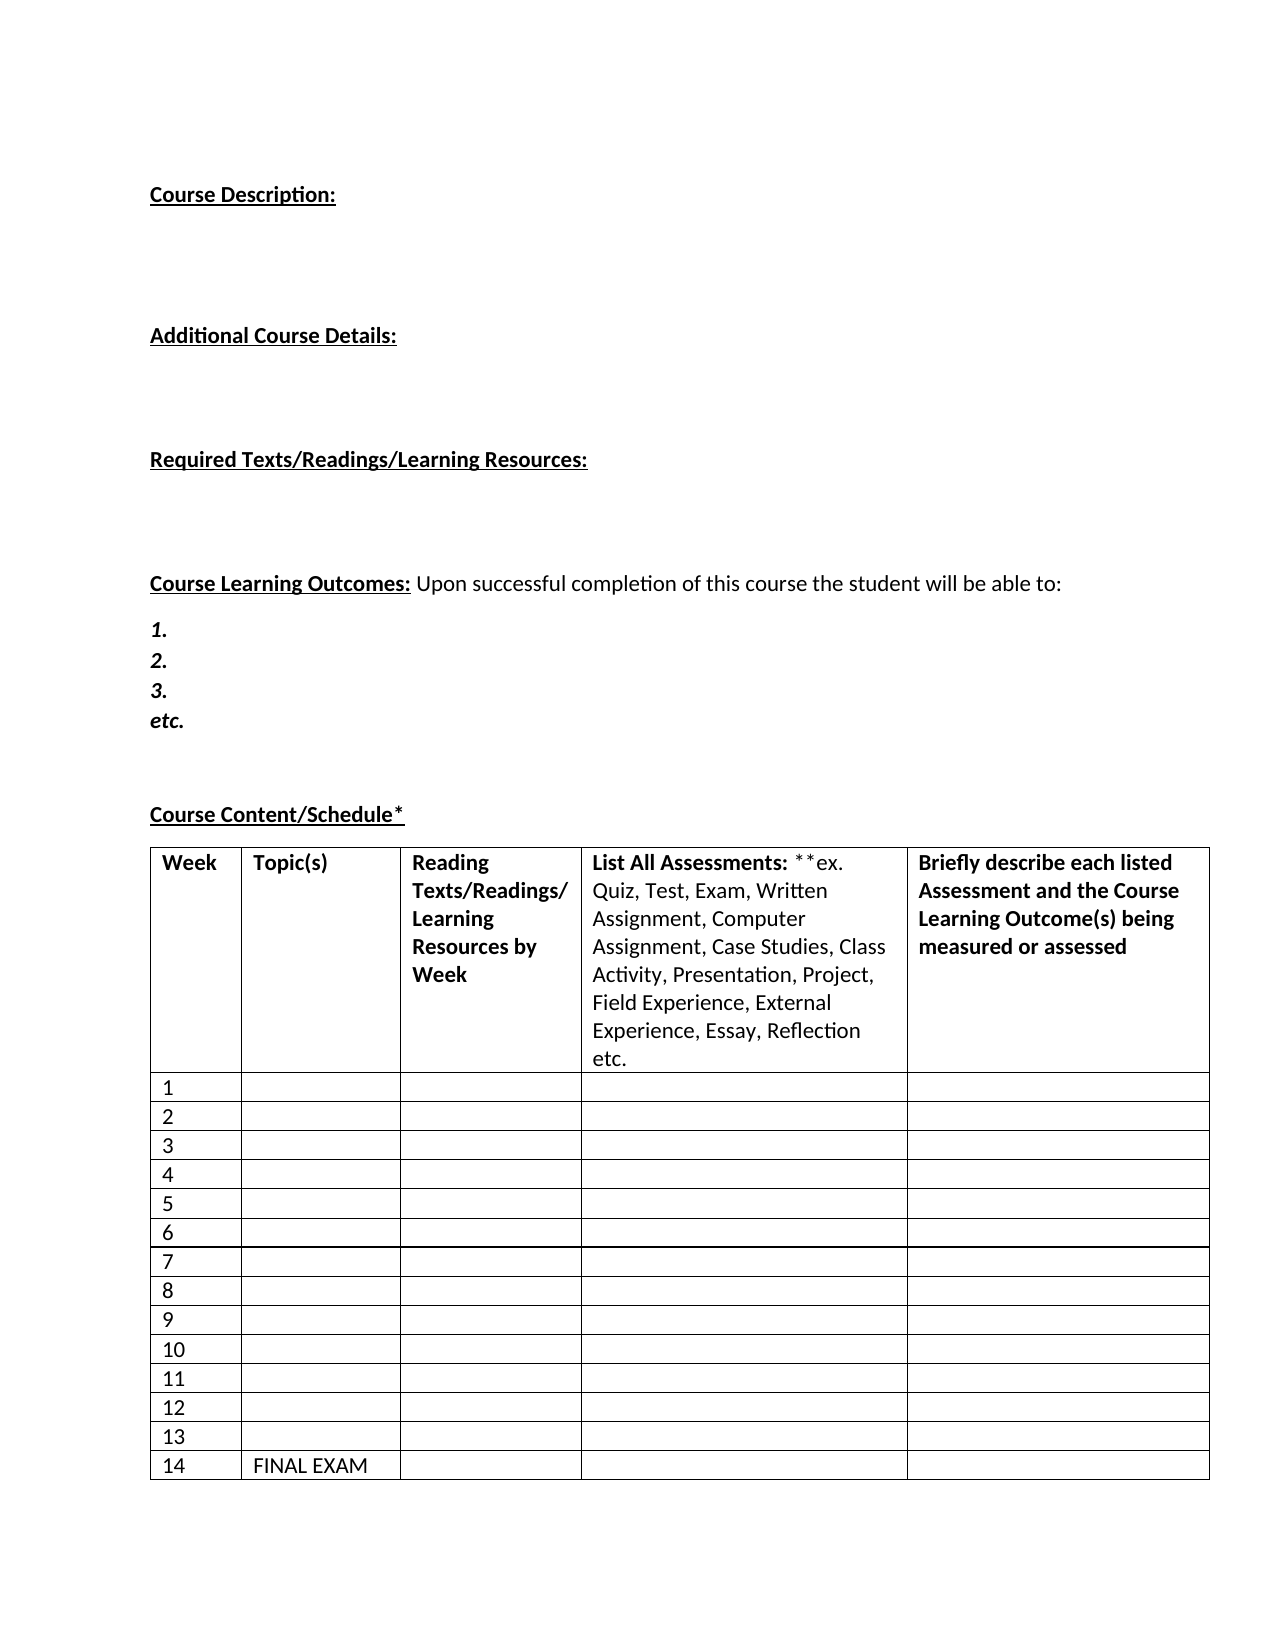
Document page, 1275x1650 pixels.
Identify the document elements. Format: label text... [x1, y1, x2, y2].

table_cell FINAL EXAM [242, 1451, 400, 1479]
text Course Content/Schedule* [150, 800, 1125, 828]
table_header Topic(s) [242, 848, 400, 1072]
table_cell 14 [151, 1451, 241, 1479]
table_cell [908, 1189, 1209, 1217]
table_cell [582, 1364, 907, 1392]
text Additional Course Details: [150, 321, 1125, 349]
table_cell [242, 1335, 400, 1363]
table_cell [582, 1335, 907, 1363]
table_cell [242, 1277, 400, 1304]
table_cell [401, 1131, 581, 1159]
table_header Week [151, 848, 241, 1072]
table_cell [242, 1364, 400, 1392]
table_cell [908, 1422, 1209, 1450]
table_cell [582, 1160, 907, 1188]
table_cell 7 [151, 1248, 241, 1276]
table_cell [582, 1102, 907, 1130]
text Course Learning Outcomes: Upon successful completion of this course the student will be able to: [150, 538, 1125, 597]
table_cell 8 [151, 1277, 241, 1304]
table_cell [401, 1073, 581, 1101]
table_header Briefly describe each listed Assessment and the Course Learning Outcome(s) being measured or assessed [908, 848, 1209, 1072]
table_cell [401, 1277, 581, 1304]
table_cell [908, 1306, 1209, 1334]
text 1. 2. 3. etc. [150, 616, 1125, 734]
table_cell [401, 1422, 581, 1450]
table_cell [242, 1160, 400, 1188]
table_cell [582, 1189, 907, 1217]
table_cell [401, 1248, 581, 1276]
table_header Reading Texts/Readings/Learning Resources by Week [401, 848, 581, 1072]
table_cell 10 [151, 1335, 241, 1363]
table_cell [908, 1248, 1209, 1276]
table_cell [908, 1073, 1209, 1101]
table_cell 12 [151, 1393, 241, 1421]
table_cell [401, 1219, 581, 1246]
table_cell 1 [151, 1073, 241, 1101]
table_cell [582, 1073, 907, 1101]
table_cell [582, 1248, 907, 1276]
table_cell 5 [151, 1189, 241, 1217]
table_header List All Assessments: **ex. Quiz, Test, Exam, Written Assignment, Computer Assignment, Case Studies, Class Activity, Presentation, Project, Field Experience, External Experience, Essay, Reflection etc. [582, 848, 907, 1072]
table_cell 2 [151, 1102, 241, 1130]
table_cell [401, 1364, 581, 1392]
table_cell [401, 1335, 581, 1363]
text Required Texts/Readings/Learning Resources: [150, 414, 1125, 473]
table_cell [908, 1335, 1209, 1363]
table_cell [242, 1422, 400, 1450]
table_cell 13 [151, 1422, 241, 1450]
table_cell [582, 1306, 907, 1334]
table_cell [242, 1306, 400, 1334]
table_cell [401, 1189, 581, 1217]
table_cell [242, 1393, 400, 1421]
table_cell [908, 1393, 1209, 1421]
table_cell [242, 1131, 400, 1159]
table_cell 4 [151, 1160, 241, 1188]
table_cell 6 [151, 1219, 241, 1246]
table_cell [401, 1451, 581, 1479]
table_cell [908, 1277, 1209, 1304]
text Course Description: [150, 150, 1125, 208]
table_cell [582, 1131, 907, 1159]
table_cell [242, 1189, 400, 1217]
table_cell 3 [151, 1131, 241, 1159]
table_cell [582, 1451, 907, 1479]
table_cell [401, 1102, 581, 1130]
table_cell [401, 1160, 581, 1188]
table_cell [242, 1102, 400, 1130]
table_cell [401, 1306, 581, 1334]
table_cell [908, 1451, 1209, 1479]
table_cell [582, 1277, 907, 1304]
table_cell [908, 1219, 1209, 1246]
table_cell [582, 1422, 907, 1450]
table_cell [242, 1248, 400, 1276]
table_cell [908, 1102, 1209, 1130]
table_cell 9 [151, 1306, 241, 1334]
table_cell [401, 1393, 581, 1421]
table_cell [908, 1364, 1209, 1392]
table_cell 11 [151, 1364, 241, 1392]
table_cell [242, 1219, 400, 1246]
table_cell [582, 1393, 907, 1421]
table_cell [908, 1131, 1209, 1159]
table_cell [582, 1219, 907, 1246]
table_cell [908, 1160, 1209, 1188]
table_cell [242, 1073, 400, 1101]
